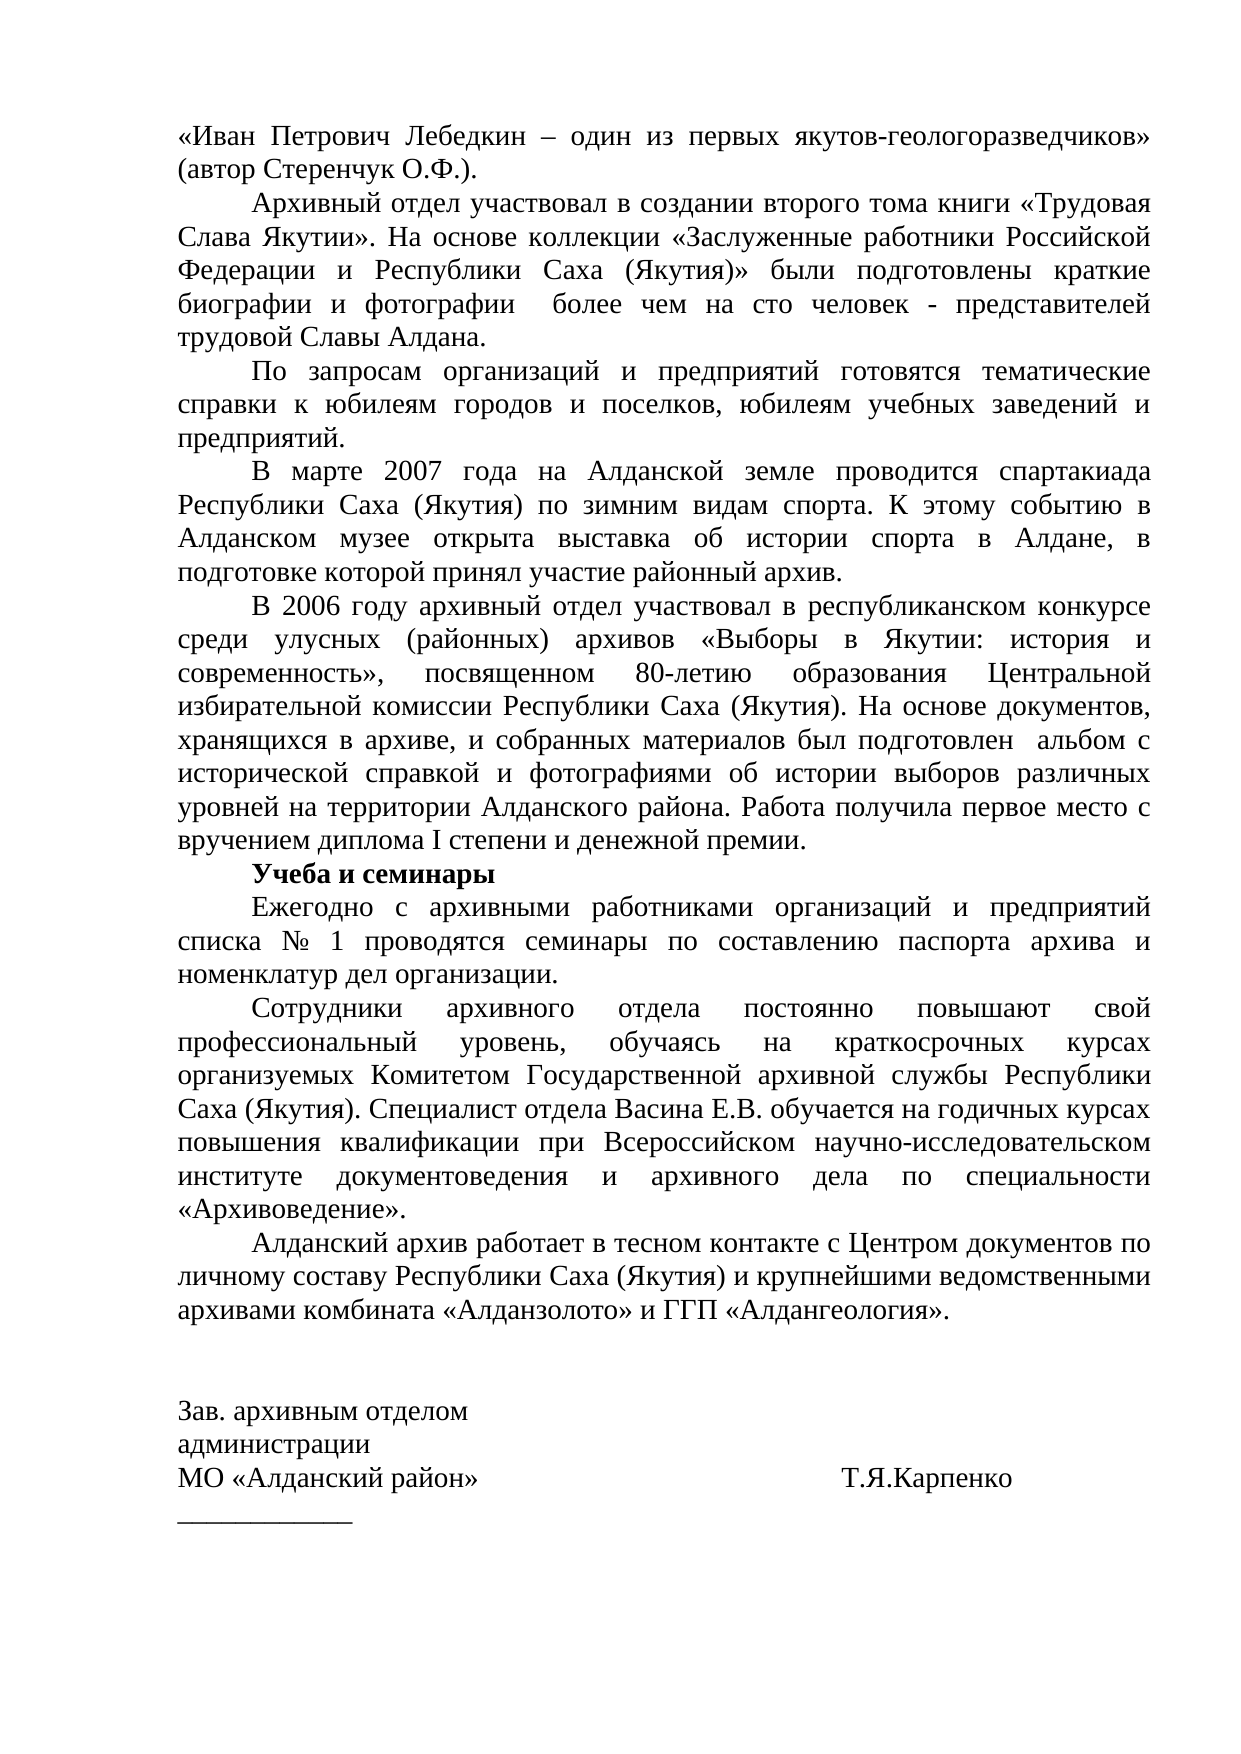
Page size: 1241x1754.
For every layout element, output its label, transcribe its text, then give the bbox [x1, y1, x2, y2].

text Алданский архив работает в тесном контакте с Центром документов по личному составу Республики Саха (Якутия) и крупнейшими ведомственными архивами комбината «Алданзолото» и ГГП «Алдангеология». [177, 1225, 1152, 1326]
text администрации [177, 1426, 1152, 1460]
text В марте 2007 года на Алданской земле проводится спартакиада Республики Саха (Якутия) по зимним видам спорта. К этому событию в Алданском музее открыта выставка об истории спорта в Алдане, в подготовке которой принял участие районный архив. [177, 453, 1152, 588]
text В 2006 году архивный отдел участвовал в республиканском конкурсе среди улусных (районных) архивов «Выборы в Якутии: история и современность», посвященном 80-летию образования Центральной избирательной комиссии Республики Саха (Якутия). На основе документов, хранящихся в архиве, и собранных материалов был подготовлен альбом с исторической справкой и фотографиями об истории выборов различных уровней на территории Алданского района. Работа получила первое место с вручением диплома I степени и денежной премии. [177, 588, 1152, 856]
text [177, 118, 1152, 185]
text Сотрудники архивного отдела постоянно повышают свой профессиональный уровень, обучаясь на краткосрочных курсах организуемых Комитетом Государственной архивной службы Республики Саха (Якутия). Специалист отдела Васина Е.В. обучается на годичных курсах повышения квалификации при Всероссийском научно-исследовательском институте документоведения и архивного дела по специальности «Архивоведение». [177, 990, 1152, 1225]
text По запросам организаций и предприятий готовятся тематические справки к юбилеям городов и поселков, юбилеям учебных заведений и предприятий. [177, 353, 1152, 453]
text Учеба и семинары [177, 856, 1152, 889]
text МО «Алданский район» Т.Я.Карпенко [177, 1460, 1152, 1493]
text Зав. архивным отделом [177, 1393, 1152, 1426]
text ____________ [177, 1493, 1152, 1527]
text Ежегодно с архивными работниками организаций и предприятий списка № 1 проводятся семинары по составлению паспорта архива и номенклатур дел организации. [177, 889, 1152, 990]
text Архивный отдел участвовал в создании второго тома книги «Трудовая Слава Якутии». На основе коллекции «Заслуженные работники Российской Федерации и Республики Саха (Якутия)» были подготовлены краткие биографии и фотографии более чем на сто человек - представителей трудовой Славы Алдана. [177, 185, 1152, 353]
